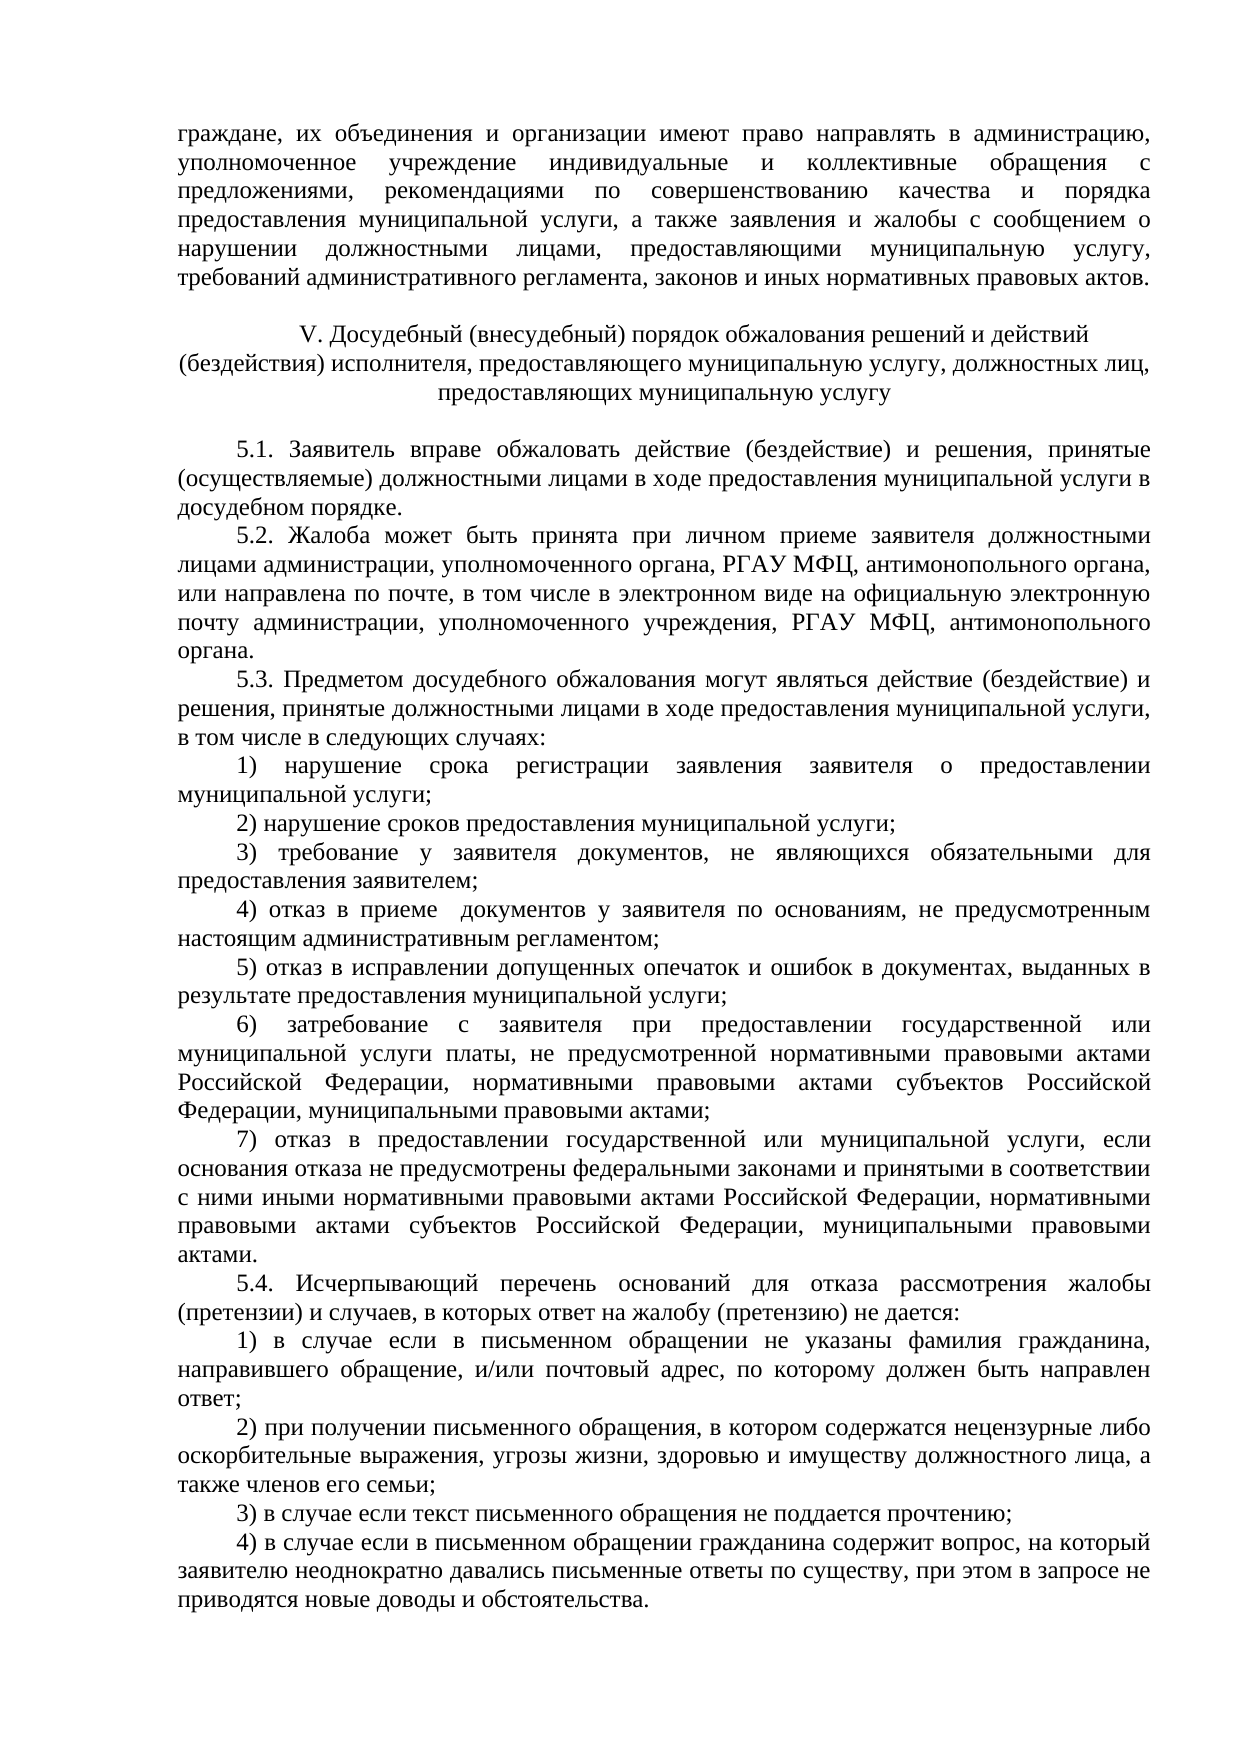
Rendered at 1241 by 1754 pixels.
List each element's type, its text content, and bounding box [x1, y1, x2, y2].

text 2) нарушение сроков предоставления муниципальной услуги; [177, 808, 1152, 837]
text 1) нарушение срока регистрации заявления заявителя о предоставлении муниципальной услуги; [177, 751, 1152, 808]
text 5) отказ в исправлении допущенных опечаток и ошибок в документах, выданных в результате предоставления муниципальной услуги; [177, 952, 1152, 1009]
text 4) в случае если в письменном обращении гражданина содержит вопрос, на который заявителю неоднократно давались письменные ответы по существу, при этом в запросе не приводятся новые доводы и обстоятельства. [177, 1527, 1152, 1613]
text 5.2. Жалоба может быть принята при личном приеме заявителя должностными лицами администрации, уполномоченного органа, РГАУ МФЦ, антимонопольного органа, или направлена по почте, в том числе в электронном виде на официальную электронную почту администрации, уполномоченного учреждения, РГАУ МФЦ, антимонопольного органа. [177, 521, 1152, 664]
text 5.1. Заявитель вправе обжаловать действие (бездействие) и решения, принятые (осуществляемые) должностными лицами в ходе предоставления муниципальной услуги в досудебном порядке. [177, 434, 1152, 521]
text 7) отказ в предоставлении государственной или муниципальной услуги, если основания отказа не предусмотрены федеральными законами и принятыми в соответствии с ними иными нормативными правовыми актами Российской Федерации, нормативными правовыми актами субъектов Российской Федерации, муниципальными правовыми актами. [177, 1124, 1152, 1268]
text 1) в случае если в письменном обращении не указаны фамилия гражданина, направившего обращение, и/или почтовый адрес, по которому должен быть направлен ответ; [177, 1326, 1152, 1412]
text V. Досудебный (внесудебный) порядок обжалования решений и действий (бездействия) исполнителя, предоставляющего муниципальную услугу, должностных лиц, предоставляющих муниципальную услугу [177, 319, 1152, 406]
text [177, 118, 1152, 291]
text 2) при получении письменного обращения, в котором содержатся нецензурные либо оскорбительные выражения, угрозы жизни, здоровью и имуществу должностного лица, а также членов его семьи; [177, 1412, 1152, 1498]
text 3) в случае если текст письменного обращения не поддается прочтению; [177, 1498, 1152, 1527]
text 6) затребование с заявителя при предоставлении государственной или муниципальной услуги платы, не предусмотренной нормативными правовыми актами Российской Федерации, нормативными правовыми актами субъектов Российской Федерации, муниципальными правовыми актами; [177, 1009, 1152, 1124]
text 3) требование у заявителя документов, не являющихся обязательными для предоставления заявителем; [177, 837, 1152, 894]
text 4) отказ в приеме документов у заявителя по основаниям, не предусмотренным настоящим административным регламентом; [177, 894, 1152, 952]
text 5.3. Предметом досудебного обжалования могут являться действие (бездействие) и решения, принятые должностными лицами в ходе предоставления муниципальной услуги, в том числе в следующих случаях: [177, 664, 1152, 751]
text 5.4. Исчерпывающий перечень оснований для отказа рассмотрения жалобы (претензии) и случаев, в которых ответ на жалобу (претензию) не дается: [177, 1268, 1152, 1326]
